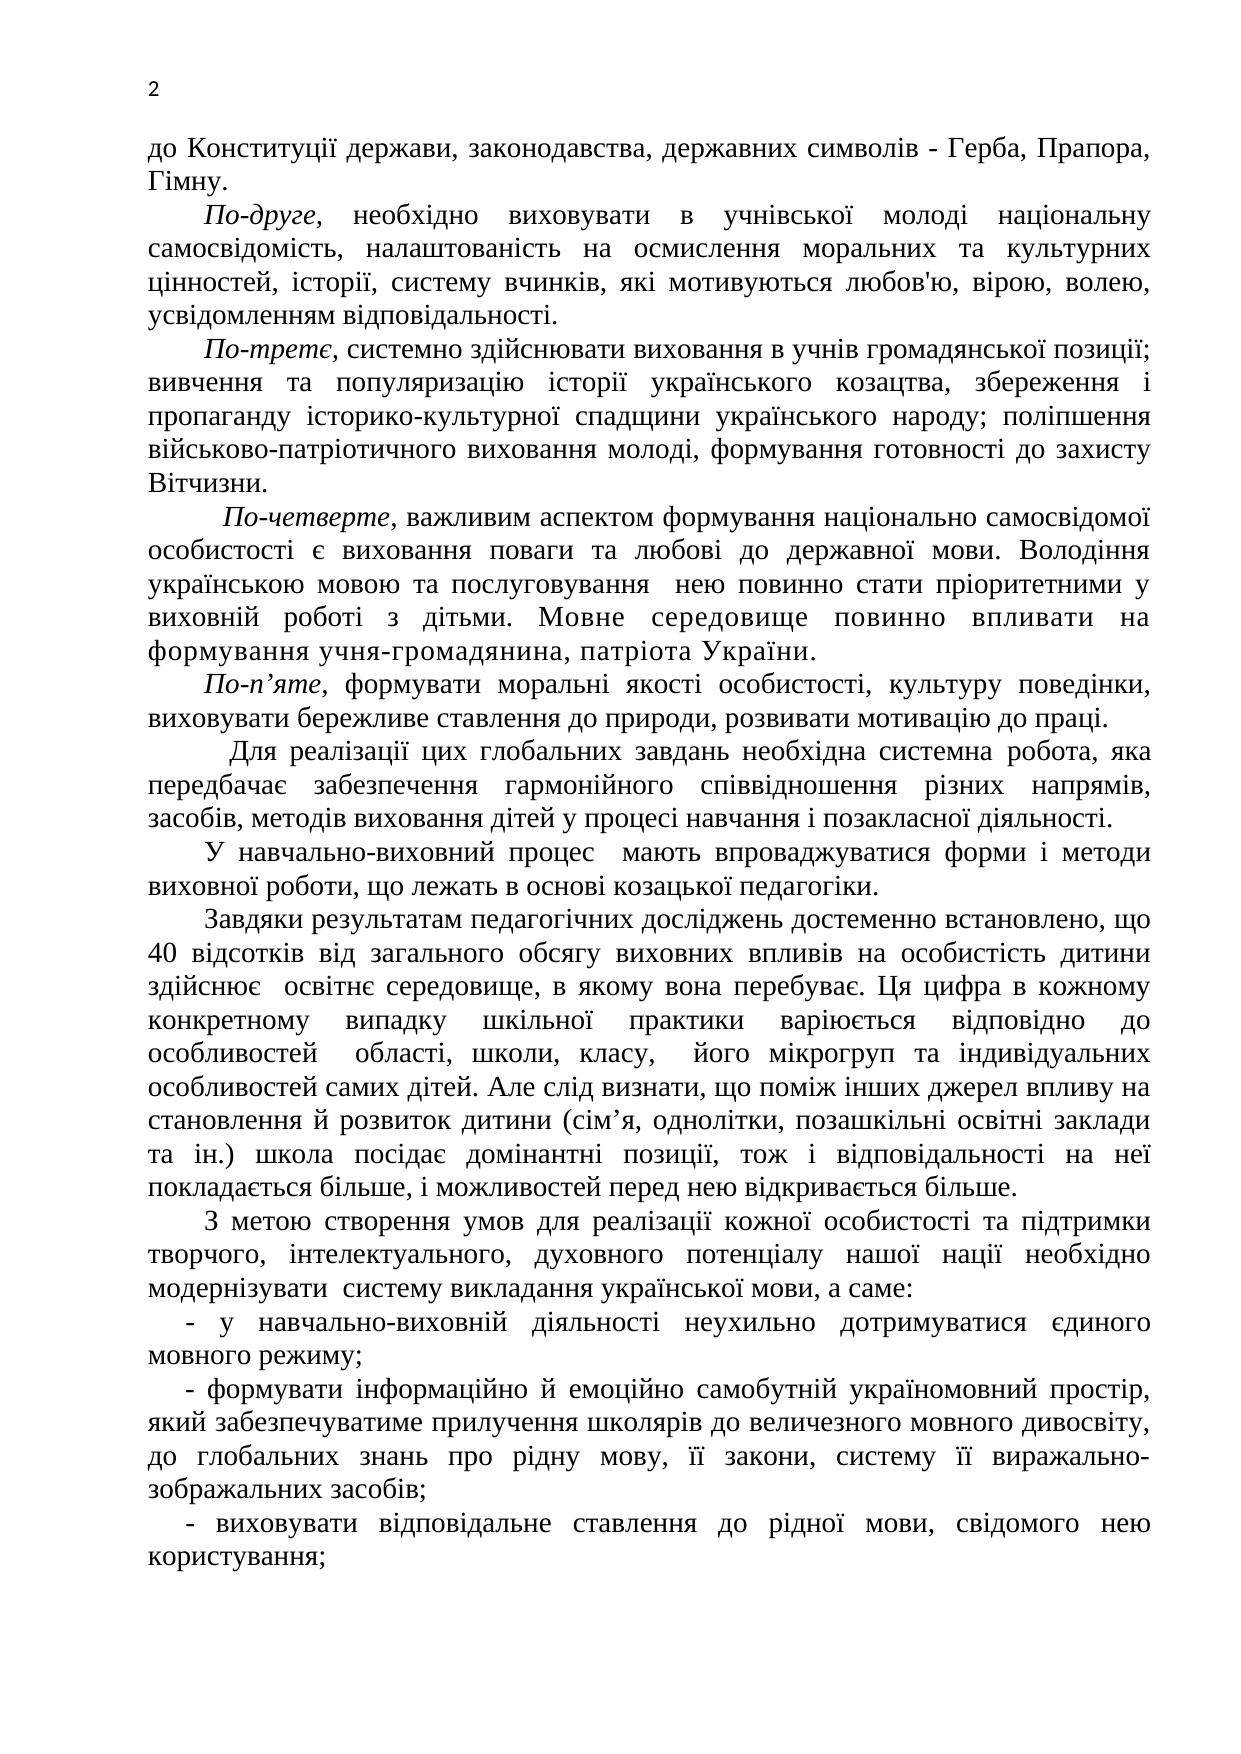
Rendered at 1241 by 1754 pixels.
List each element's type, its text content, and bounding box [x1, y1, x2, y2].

text По-друге, необхідно виховувати в учнівської молоді національну самосвідомість, налаштованість на осмислення моральних та культурних цінностей, історії, систему вчинків, які мотивуються любов'ю, вірою, волею, усвідомленням відповідальності. [148, 197, 1152, 331]
text Для реалізації цих глобальних завдань необхідна системна робота, яка передбачає забезпечення гармонійного співвідношення різних напрямів, засобів, методів виховання дітей у процесі навчання і позакласної діяльності. [148, 733, 1152, 834]
text Завдяки результатам педагогічних досліджень достеменно встановлено, що 40 відсотків від загального обсягу виховних впливів на особистість дитини здійснює освітнє середовище, в якому вона перебуває. Ця цифра в кожному конкретному випадку шкільної практики варіюється відповідно до особливостей області, школи, класу, його мікрогруп та індивідуальних особливостей самих дітей. Але слід визнати, що поміж інших джерел впливу на становлення й розвиток дитини (сім’я, однолітки, позашкільні освітні заклади та ін.) школа посідає домінантні позиції, тож і відповідальності на неї покладається більше, і можливостей перед нею відкривається більше. [148, 901, 1152, 1203]
text По-п’яте, формувати моральні якості особистості, культуру поведінки, виховувати бережливе ставлення до природи, розвивати мотивацію до праці. [148, 666, 1152, 733]
text - формувати інформаційно й емоційно самобутній україномовний простір, який забезпечуватиме прилучення школярів до величезного мовного дивосвіту, до глобальних знань про рідну мову, її закони, систему її виражально-зображальних засобів; [148, 1371, 1152, 1505]
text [148, 130, 1152, 197]
text - виховувати відповідальне ставлення до рідної мови, свідомого нею користування; [148, 1505, 1152, 1572]
text - у навчально-виховній діяльності неухильно дотримуватися єдиного мовного режиму; [148, 1304, 1152, 1371]
text По-четверте, важливим аспектом формування національно самосвідомої особистості є виховання поваги та любові до державної мови. Володіння українською мовою та послуговування нею повинно стати пріоритетними у виховній роботі з дітьми. Мовне середовище повинно впливати на формування учня-громадянина, патріота України. [148, 499, 1151, 666]
text По-третє, системно здійснювати виховання в учнів громадянської позиції; вивчення та популяризацію історії українського козацтва, збереження і пропаганду історико-культурної спадщини українського народу; поліпшення військово-патріотичного виховання молоді, формування готовності до захисту Вітчизни. [148, 331, 1152, 499]
text З метою створення умов для реалізації кожної особистості та підтримки творчого, інтелектуального, духовного потенціалу нашої нації необхідно модернізувати систему викладання української мови, а саме: [148, 1203, 1152, 1304]
text У навчально-виховний процес мають впроваджуватися форми і методи виховної роботи, що лежать в основі козацької педагогіки. [148, 834, 1152, 901]
